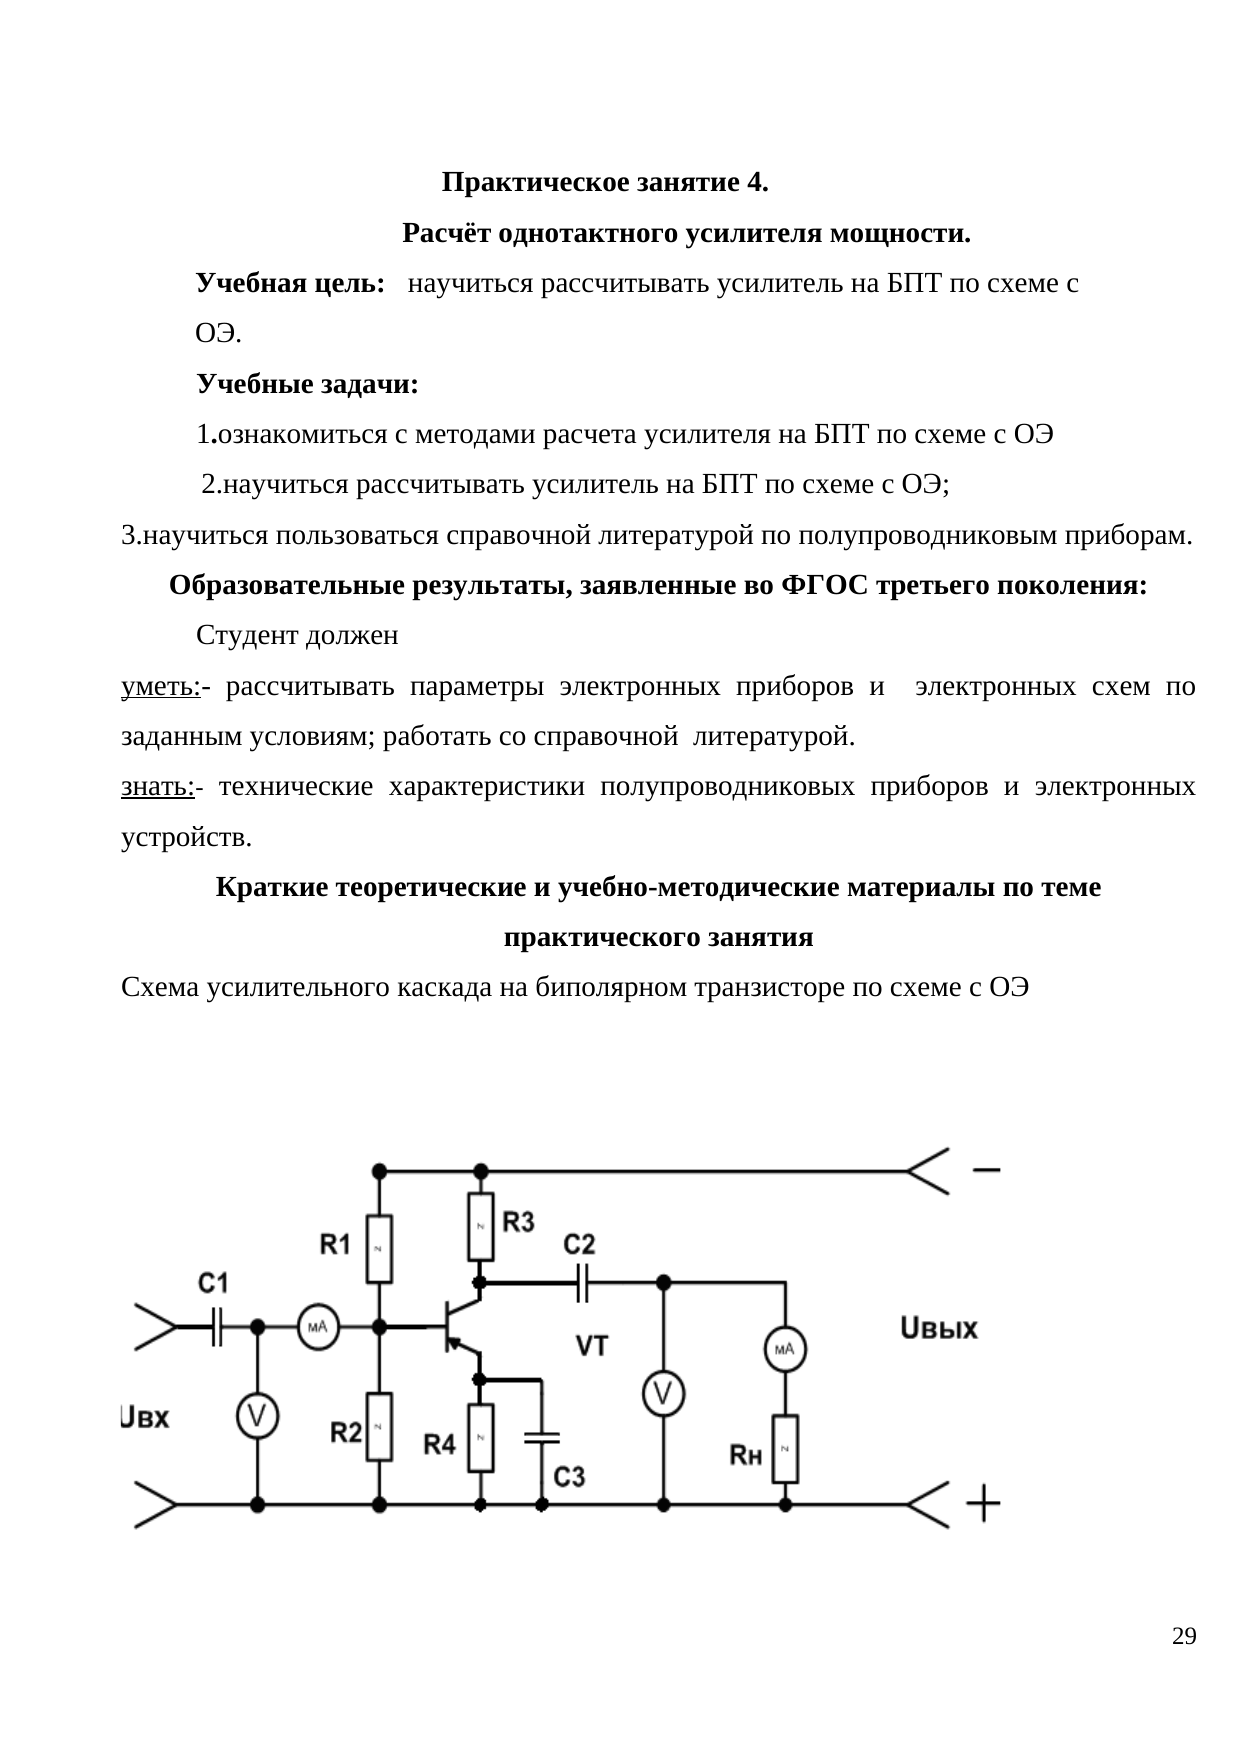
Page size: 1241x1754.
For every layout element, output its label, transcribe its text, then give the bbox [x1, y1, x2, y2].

text знать:- технические характеристики полупроводниковых приборов и электронных устройств. [121, 768, 1197, 852]
text 1.ознакомиться с методами расчета усилителя на БПТ по схеме с ОЭ [121, 416, 1197, 450]
text 3.научиться пользоваться справочной литературой по полупроводниковым приборам. [121, 517, 1197, 550]
text 2.научиться рассчитывать усилитель на БПТ по схеме с ОЭ; [121, 466, 1197, 500]
text Краткие теоретические и учебно-методические материалы по теме практического занятия [121, 869, 1197, 953]
text уметь:- рассчитывать параметры электронных приборов и электронных схем по заданным условиям; работать со справочной литературой. [121, 668, 1197, 752]
text Расчёт однотактного усилителя мощности. [177, 215, 1197, 248]
text Образовательные результаты, заявленные во ФГОС третьего поколения: [121, 567, 1197, 601]
text Практическое занятие 4. [121, 164, 1197, 198]
text Учебные задачи: [121, 366, 1197, 399]
text Схема усилительного каскада на биполярном транзисторе по схеме с ОЭ [121, 969, 1197, 1003]
text Учебная цель: научиться рассчитывать усилитель на БПТ по схеме с [121, 265, 1197, 299]
text ОЭ. [121, 316, 1197, 349]
text Студент должен [121, 617, 1197, 651]
picture [120, 1143, 1001, 1536]
